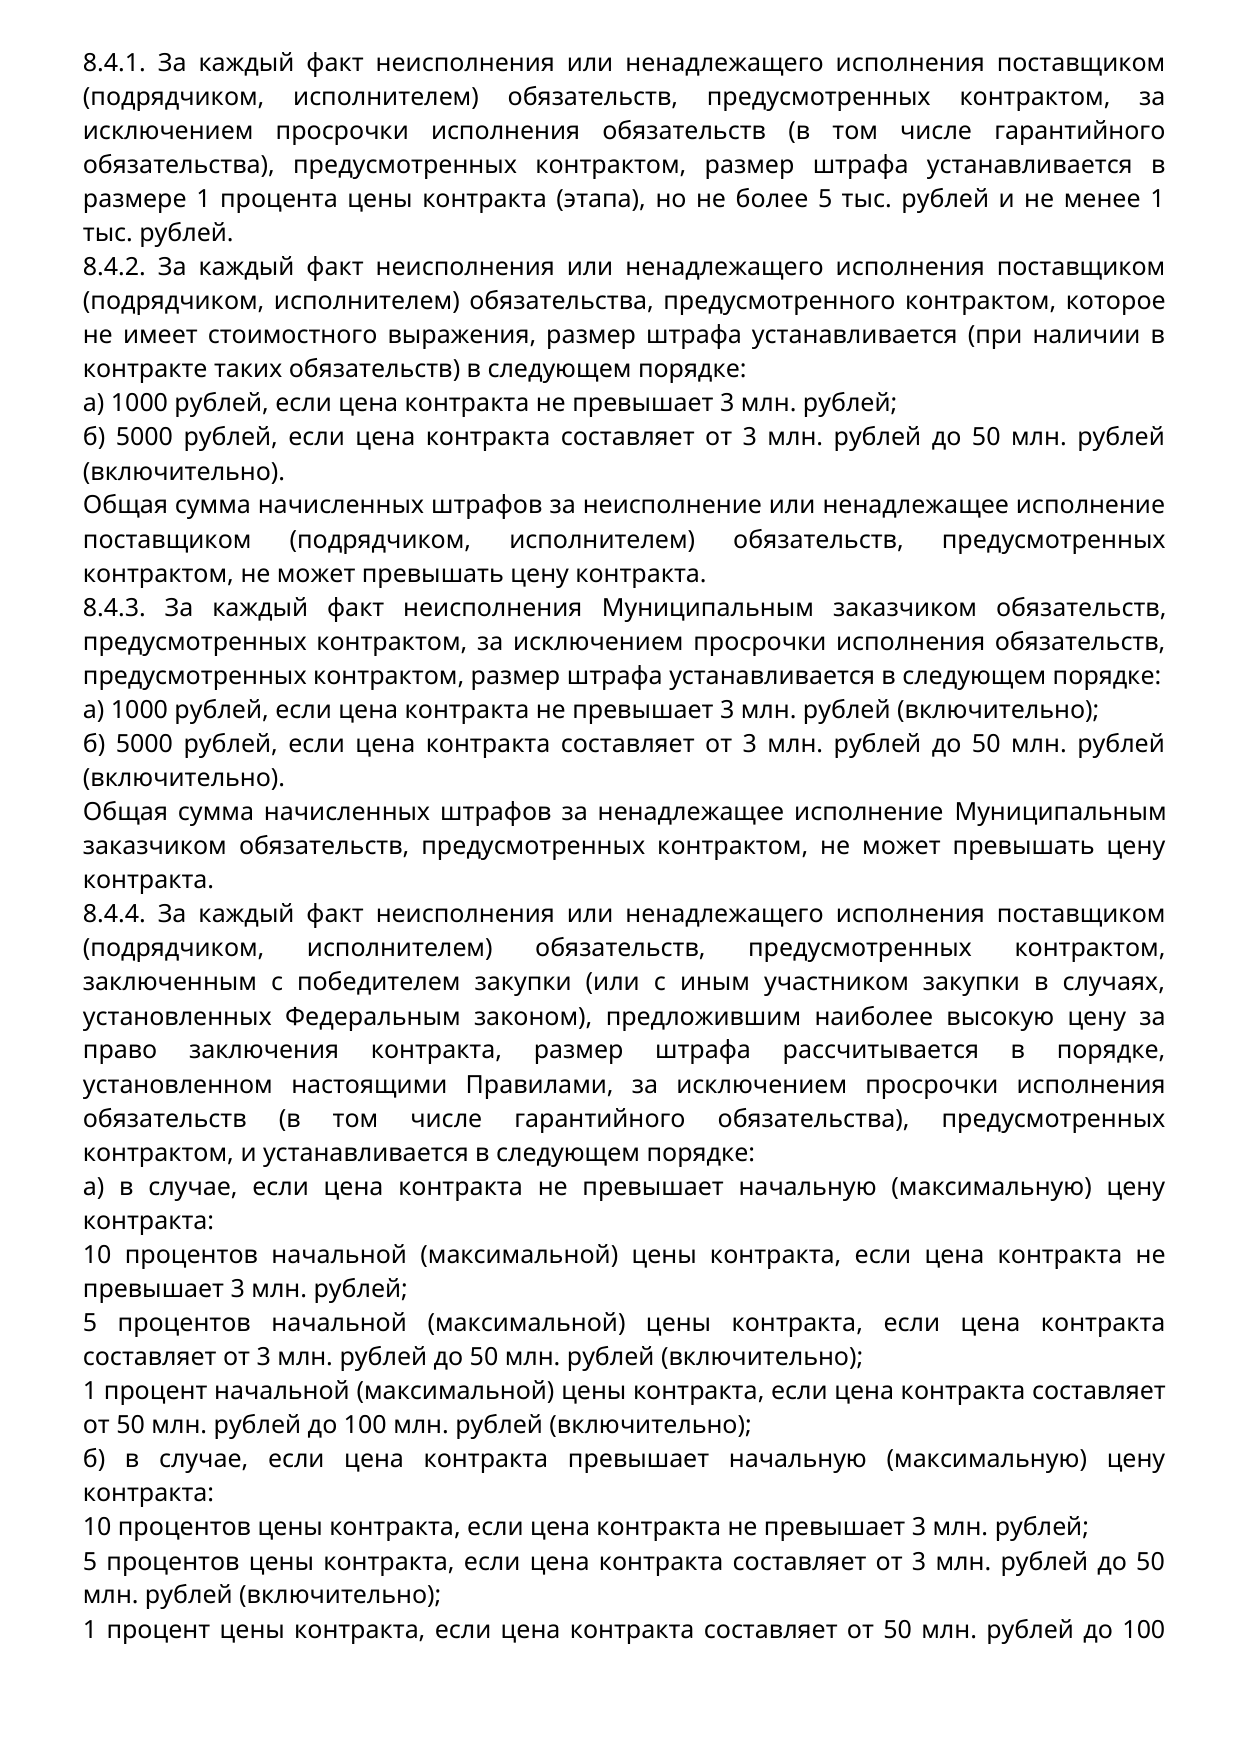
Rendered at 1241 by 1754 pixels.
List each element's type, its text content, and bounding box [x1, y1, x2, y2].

text 5 процентов цены контракта, если цена контракта составляет от 3 млн. рублей до 50 млн. рублей (включительно); [83, 1543, 1167, 1611]
text Общая сумма начисленных штрафов за ненадлежащее исполнение Муниципальным заказчиком обязательств, предусмотренных контрактом, не может превышать цену контракта. [83, 794, 1167, 896]
text 8.4.2. За каждый факт неисполнения или ненадлежащего исполнения поставщиком (подрядчиком, исполнителем) обязательства, предусмотренного контрактом, которое не имеет стоимостного выражения, размер штрафа устанавливается (при наличии в контракте таких обязательств) в следующем порядке: [83, 249, 1167, 385]
text 8.4.4. За каждый факт неисполнения или ненадлежащего исполнения поставщиком (подрядчиком, исполнителем) обязательств, предусмотренных контрактом, заключенным с победителем закупки (или с иным участником закупки в случаях, установленных Федеральным законом), предложившим наиболее высокую цену за право заключения контракта, размер штрафа рассчитывается в порядке, установленном настоящими Правилами, за исключением просрочки исполнения обязательств (в том числе гарантийного обязательства), предусмотренных контрактом, и устанавливается в следующем порядке: [83, 896, 1167, 1168]
text Общая сумма начисленных штрафов за неисполнение или ненадлежащее исполнение поставщиком (подрядчиком, исполнителем) обязательств, предусмотренных контрактом, не может превышать цену контракта. [83, 487, 1167, 589]
text б) 5000 рублей, если цена контракта составляет от 3 млн. рублей до 50 млн. рублей (включительно). [83, 419, 1167, 487]
text а) 1000 рублей, если цена контракта не превышает 3 млн. рублей (включительно); [83, 692, 1167, 726]
text 8.4.1. За каждый факт неисполнения или ненадлежащего исполнения поставщиком (подрядчиком, исполнителем) обязательств, предусмотренных контрактом, за исключением просрочки исполнения обязательств (в том числе гарантийного обязательства), предусмотренных контрактом, размер штрафа устанавливается в размере 1 процента цены контракта (этапа), но не более 5 тыс. рублей и не менее 1 тыс. рублей. [83, 44, 1167, 249]
text 1 процент начальной (максимальной) цены контракта, если цена контракта составляет от 50 млн. рублей до 100 млн. рублей (включительно); [83, 1373, 1167, 1441]
text б) в случае, если цена контракта превышает начальную (максимальную) цену контракта: [83, 1441, 1167, 1509]
text а) в случае, если цена контракта не превышает начальную (максимальную) цену контракта: [83, 1168, 1167, 1237]
text 8.4.3. За каждый факт неисполнения Муниципальным заказчиком обязательств, предусмотренных контрактом, за исключением просрочки исполнения обязательств, предусмотренных контрактом, размер штрафа устанавливается в следующем порядке: [83, 589, 1167, 692]
text 10 процентов цены контракта, если цена контракта не превышает 3 млн. рублей; [83, 1509, 1167, 1543]
text б) 5000 рублей, если цена контракта составляет от 3 млн. рублей до 50 млн. рублей (включительно). [83, 726, 1167, 794]
text 5 процентов начальной (максимальной) цены контракта, если цена контракта составляет от 3 млн. рублей до 50 млн. рублей (включительно); [83, 1305, 1167, 1373]
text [83, 1611, 1167, 1645]
text 10 процентов начальной (максимальной) цены контракта, если цена контракта не превышает 3 млн. рублей; [83, 1237, 1167, 1305]
text а) 1000 рублей, если цена контракта не превышает 3 млн. рублей; [83, 385, 1167, 419]
